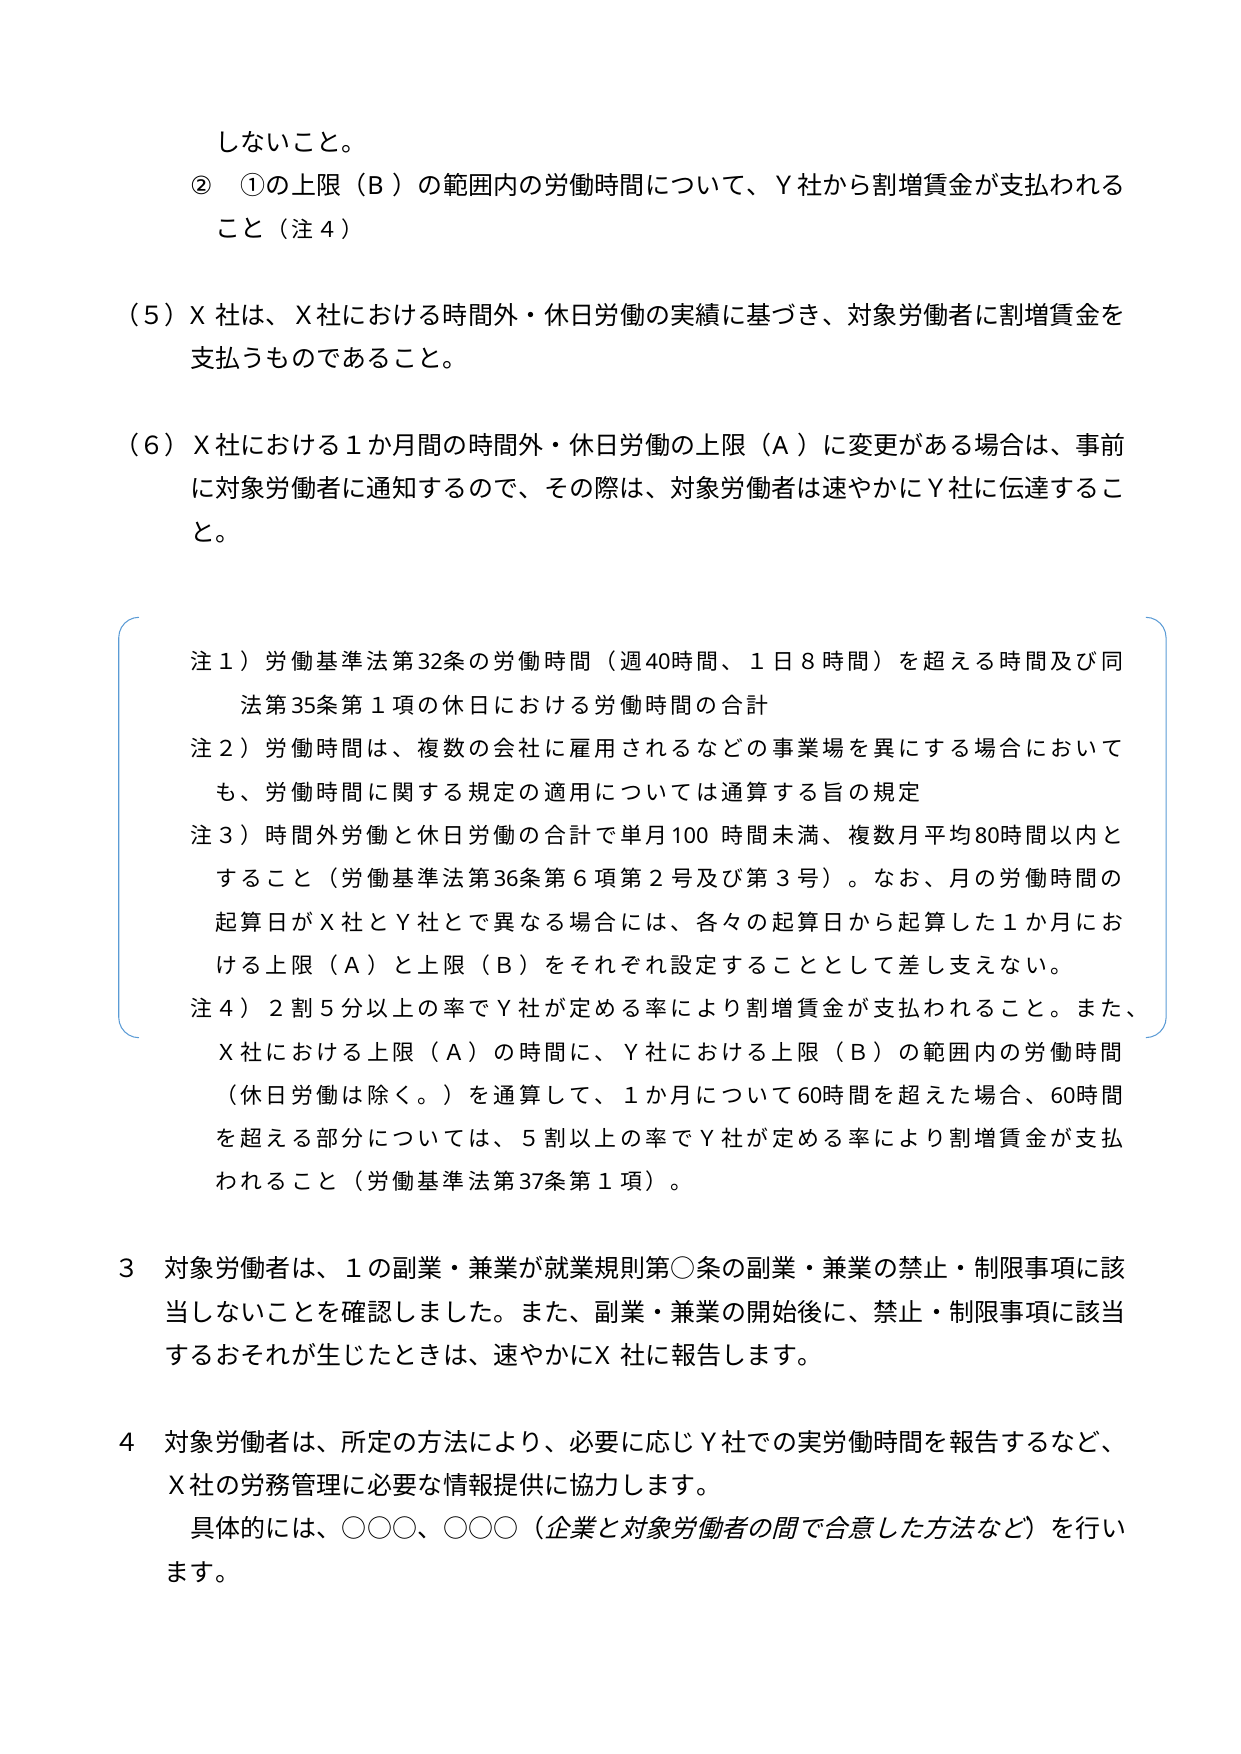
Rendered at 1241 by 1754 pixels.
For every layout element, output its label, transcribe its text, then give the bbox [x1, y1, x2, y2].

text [165, 119, 1126, 162]
text 注４）２割５分以上の率でＹ社が定める率により割増賃金が支払われること。また、Ｘ社における上限（Ａ）の時間に、Ｙ社における上限（Ｂ）の範囲内の労働時間（休日労働は除く。）を通算して、１か月について60時間を超えた場合、60時間を超える部分については、５割以上の率でＹ社が定める率により割増賃金が支払われること（労働基準法第37条第１項）。 [165, 985, 1126, 1202]
text （５）X社は、Ｘ社における時間外・休日労働の実績に基づき、対象労働者に割増賃金を支払うものであること。 [114, 292, 1126, 379]
text 具体的には、○○○、○○○（企業と対象労働者の間で合意した方法など）を行います。 [139, 1505, 1126, 1592]
text ４ 対象労働者は、所定の方法により、必要に応じＹ社での実労働時間を報告するなど、Ｘ社の労務管理に必要な情報提供に協力します。 [114, 1419, 1126, 1505]
text 注３）時間外労働と休日労働の合計で単月100時間未満、複数月平均80時間以内とすること（労働基準法第36条第６項第２号及び第３号）。なお、月の労働時間の起算日がＸ社とＹ社とで異なる場合には、各々の起算日から起算した１か月における上限（Ａ）と上限（Ｂ）をそれぞれ設定することとして差し支えない。 [165, 812, 1126, 985]
text （６）Ｘ社における１か月間の時間外・休日労働の上限（A）に変更がある場合は、事前に対象労働者に通知するので、その際は、対象労働者は速やかにＹ社に伝達すること。 [114, 422, 1126, 552]
text ３ 対象労働者は、１の副業・兼業が就業規則第○条の副業・兼業の禁止・制限事項に該当しないことを確認しました。また、副業・兼業の開始後に、禁止・制限事項に該当するおそれが生じたときは、速やかにX社に報告します。 [114, 1245, 1126, 1375]
text ② ①の上限（B）の範囲内の労働時間について、Ｙ社から割増賃金が支払われること（注４） [165, 162, 1126, 249]
text 注１）労働基準法第32条の労働時間（週40時間、１日８時間）を超える時間及び同法第35条第１項の休日における労働時間の合計 [165, 639, 1126, 725]
text 注２）労働時間は、複数の会社に雇用されるなどの事業場を異にする場合においても、労働時間に関する規定の適用については通算する旨の規定 [165, 725, 1126, 812]
